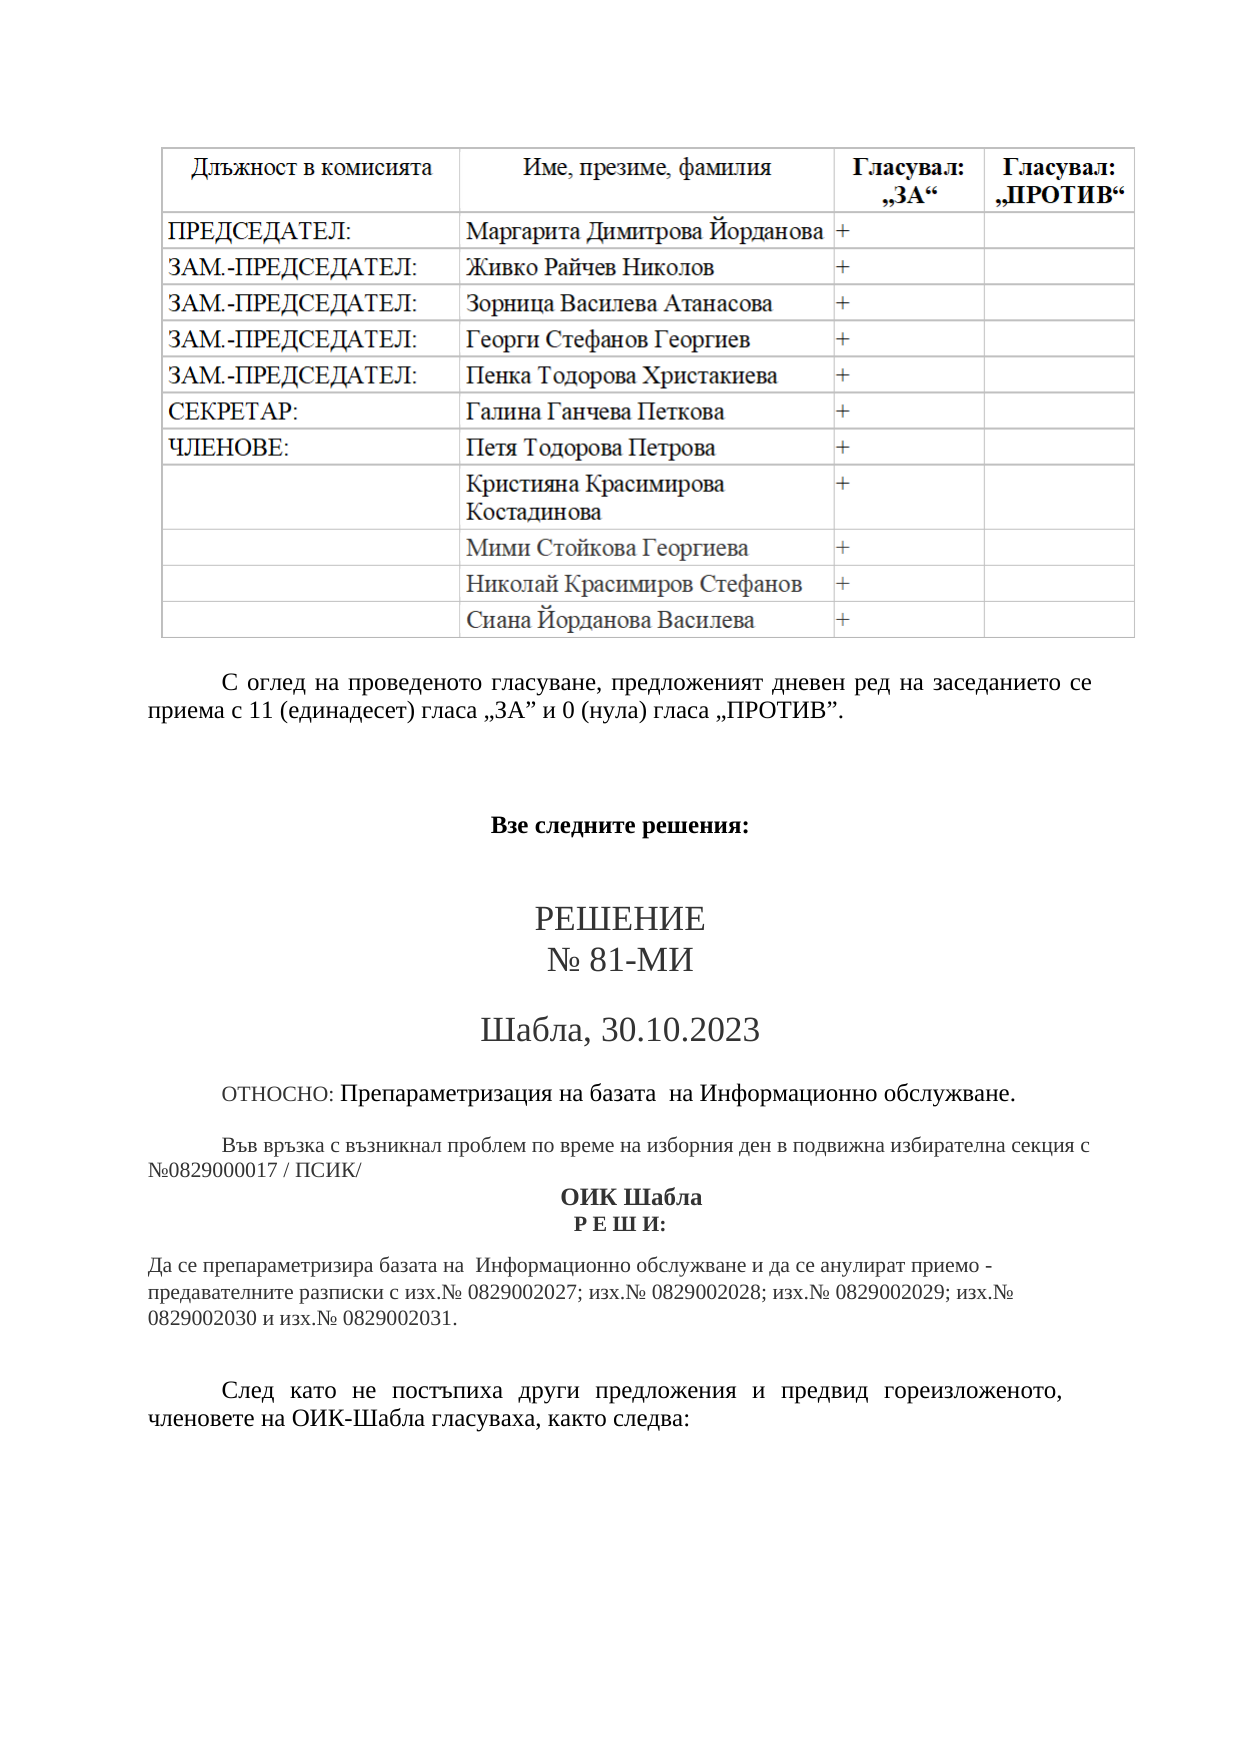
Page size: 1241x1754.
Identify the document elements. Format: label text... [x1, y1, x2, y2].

picture [147, 147, 1167, 667]
text С оглед на проведеното гласуване, предложеният дневен ред на заседанието се приема с 11 (единадесет) гласа „ЗА” и 0 (нула) гласа „ПРОТИВ”. [148, 667, 1093, 724]
text РЕШЕНИЕ № 81-МИ [148, 868, 1093, 979]
text Р Е Ш И: [148, 1211, 1093, 1236]
text ОТНОСНО: Препараметризация на базата на Информационно обслужване. [148, 1078, 1093, 1107]
text ОИК Шабла [148, 1182, 1093, 1211]
text Взе следните решения: [148, 810, 1093, 839]
text Във връзка с възникнал проблем по време на изборния ден в подвижна избирателна секция с №0829000017 / ПСИК/ [148, 1132, 1093, 1182]
text Да се препараметризира базата на Информационно обслужване и да се анулират приемо - предавателните разписки с изх.№ 0829002027; изх.№ 0829002028; изх.№ 0829002029; изх.№ 0829002030 и изх.№ 0829002031. [148, 1252, 1093, 1330]
text Шабла, 30.10.2023 [148, 1008, 1093, 1049]
text След като не постъпиха други предложения и предвид гореизложеното, членовете на ОИК-Шабла гласуваха, както следва: [148, 1375, 1063, 1432]
